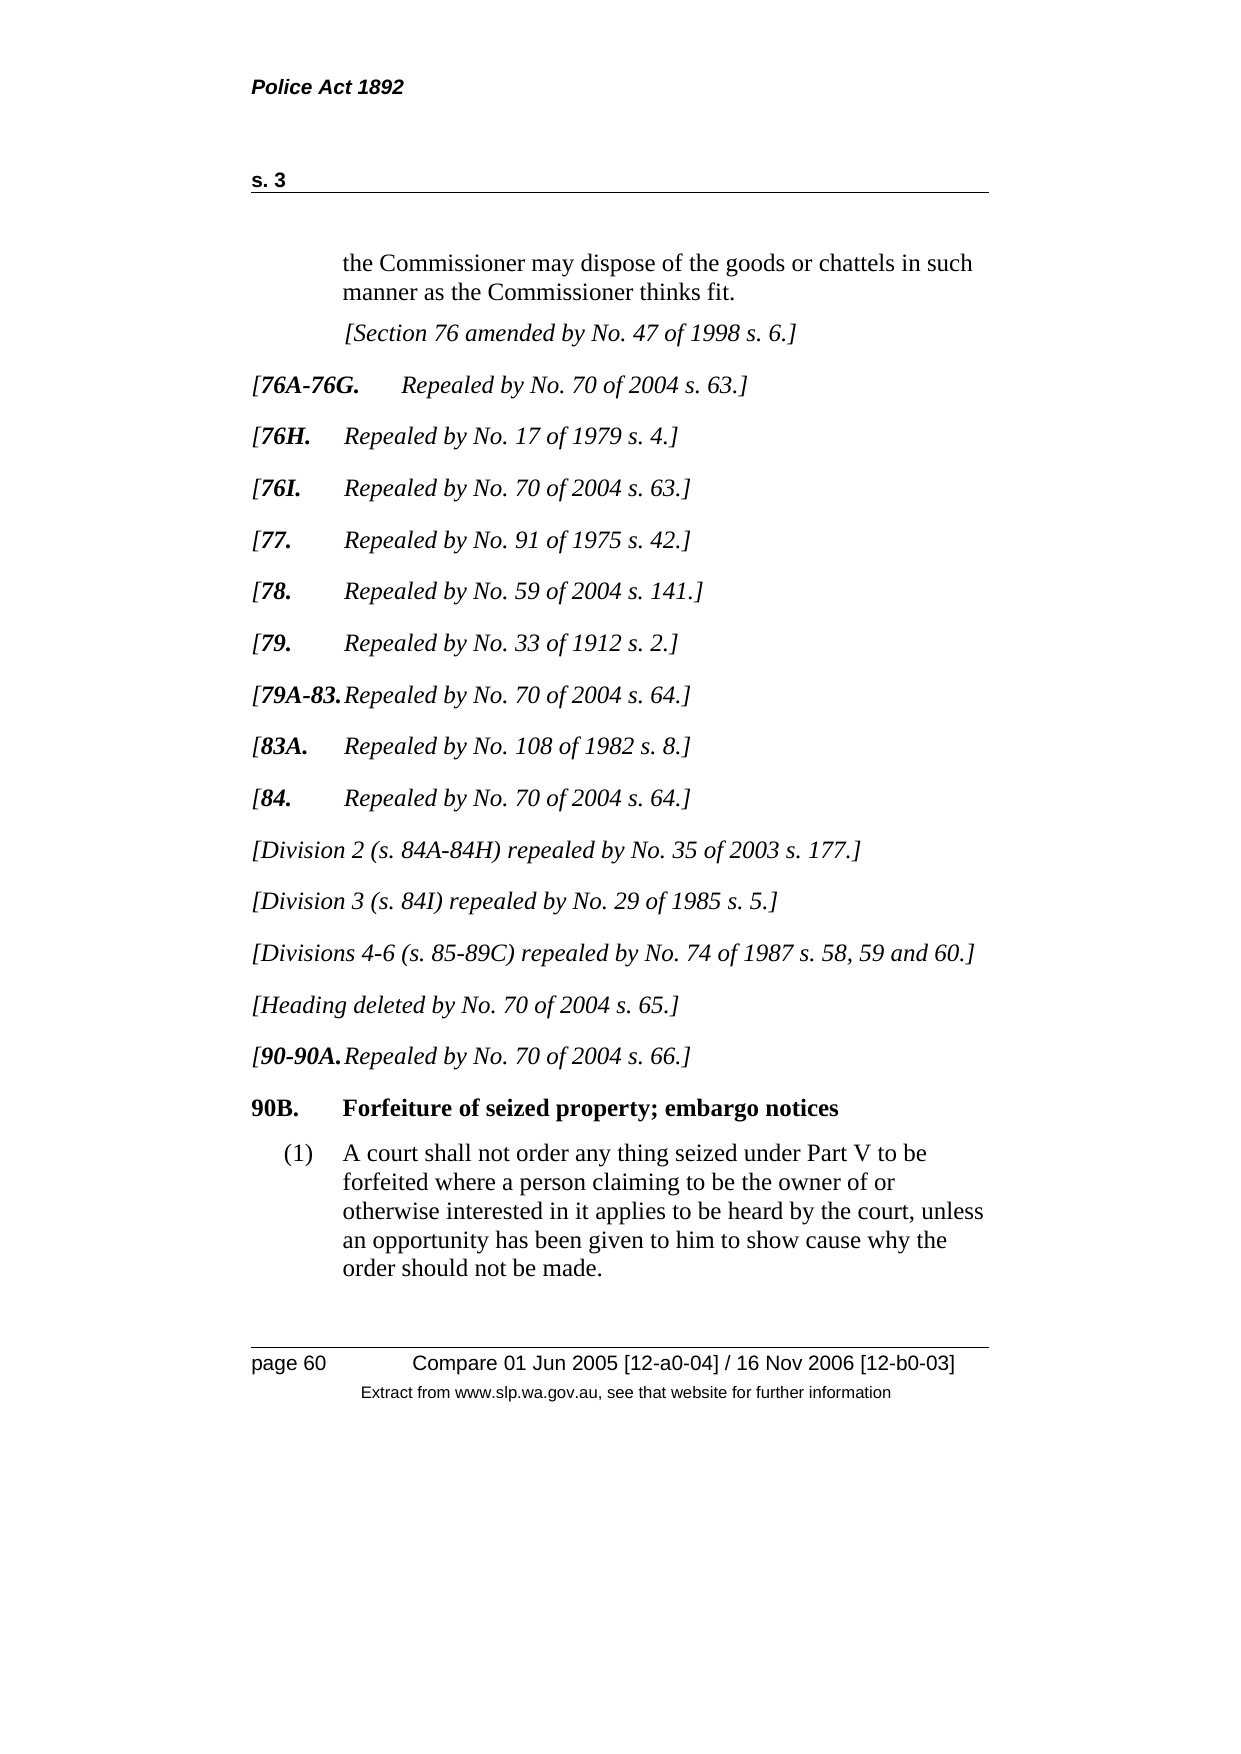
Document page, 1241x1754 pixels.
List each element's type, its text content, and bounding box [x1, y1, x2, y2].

text [Divisions 4-6 (s. 85-89C) repealed by No. 74 of 1987 s. 58, 59 and 60.] [251, 938, 989, 967]
text (1) A court shall not order any thing seized under Part V to be forfeited where a person claiming to be the owner of or otherwise interested in it applies to be heard by the court, unless an opportunity has been given to him to show cause why the order should not be made. [251, 1138, 989, 1282]
text [76I. Repealed by No. 70 of 2004 s. 63.] [251, 473, 989, 502]
text [77. Repealed by No. 91 of 1975 s. 42.] [251, 525, 989, 553]
subtitle 90B. Forfeiture of seized property; embargo notices [251, 1093, 989, 1122]
text [Heading deleted by No. 70 of 2004 s. 65.] [251, 990, 989, 1018]
text [84. Repealed by No. 70 of 2004 s. 64.] [251, 783, 989, 812]
text [83A. Repealed by No. 108 of 1982 s. 8.] [251, 731, 989, 760]
text [76A-76G. Repealed by No. 70 of 2004 s. 63.] [251, 370, 989, 398]
text [78. Repealed by No. 59 of 2004 s. 141.] [251, 576, 989, 605]
text [Division 2 (s. 84A-84H) repealed by No. 35 of 2003 s. 177.] [251, 835, 989, 863]
text the Commissioner may dispose of the goods or chattels in such manner as the Commissioner thinks fit. [251, 248, 989, 306]
text [79. Repealed by No. 33 of 1912 s. 2.] [251, 628, 989, 657]
text [Section 76 amended by No. 47 of 1998 s. 6.] [251, 318, 989, 347]
text [90-90A. Repealed by No. 70 of 2004 s. 66.] [251, 1041, 989, 1070]
text [76H. Repealed by No. 17 of 1979 s. 4.] [251, 421, 989, 450]
text [Division 3 (s. 84I) repealed by No. 29 of 1985 s. 5.] [251, 886, 989, 915]
text [79A-83. Repealed by No. 70 of 2004 s. 64.] [251, 680, 989, 708]
